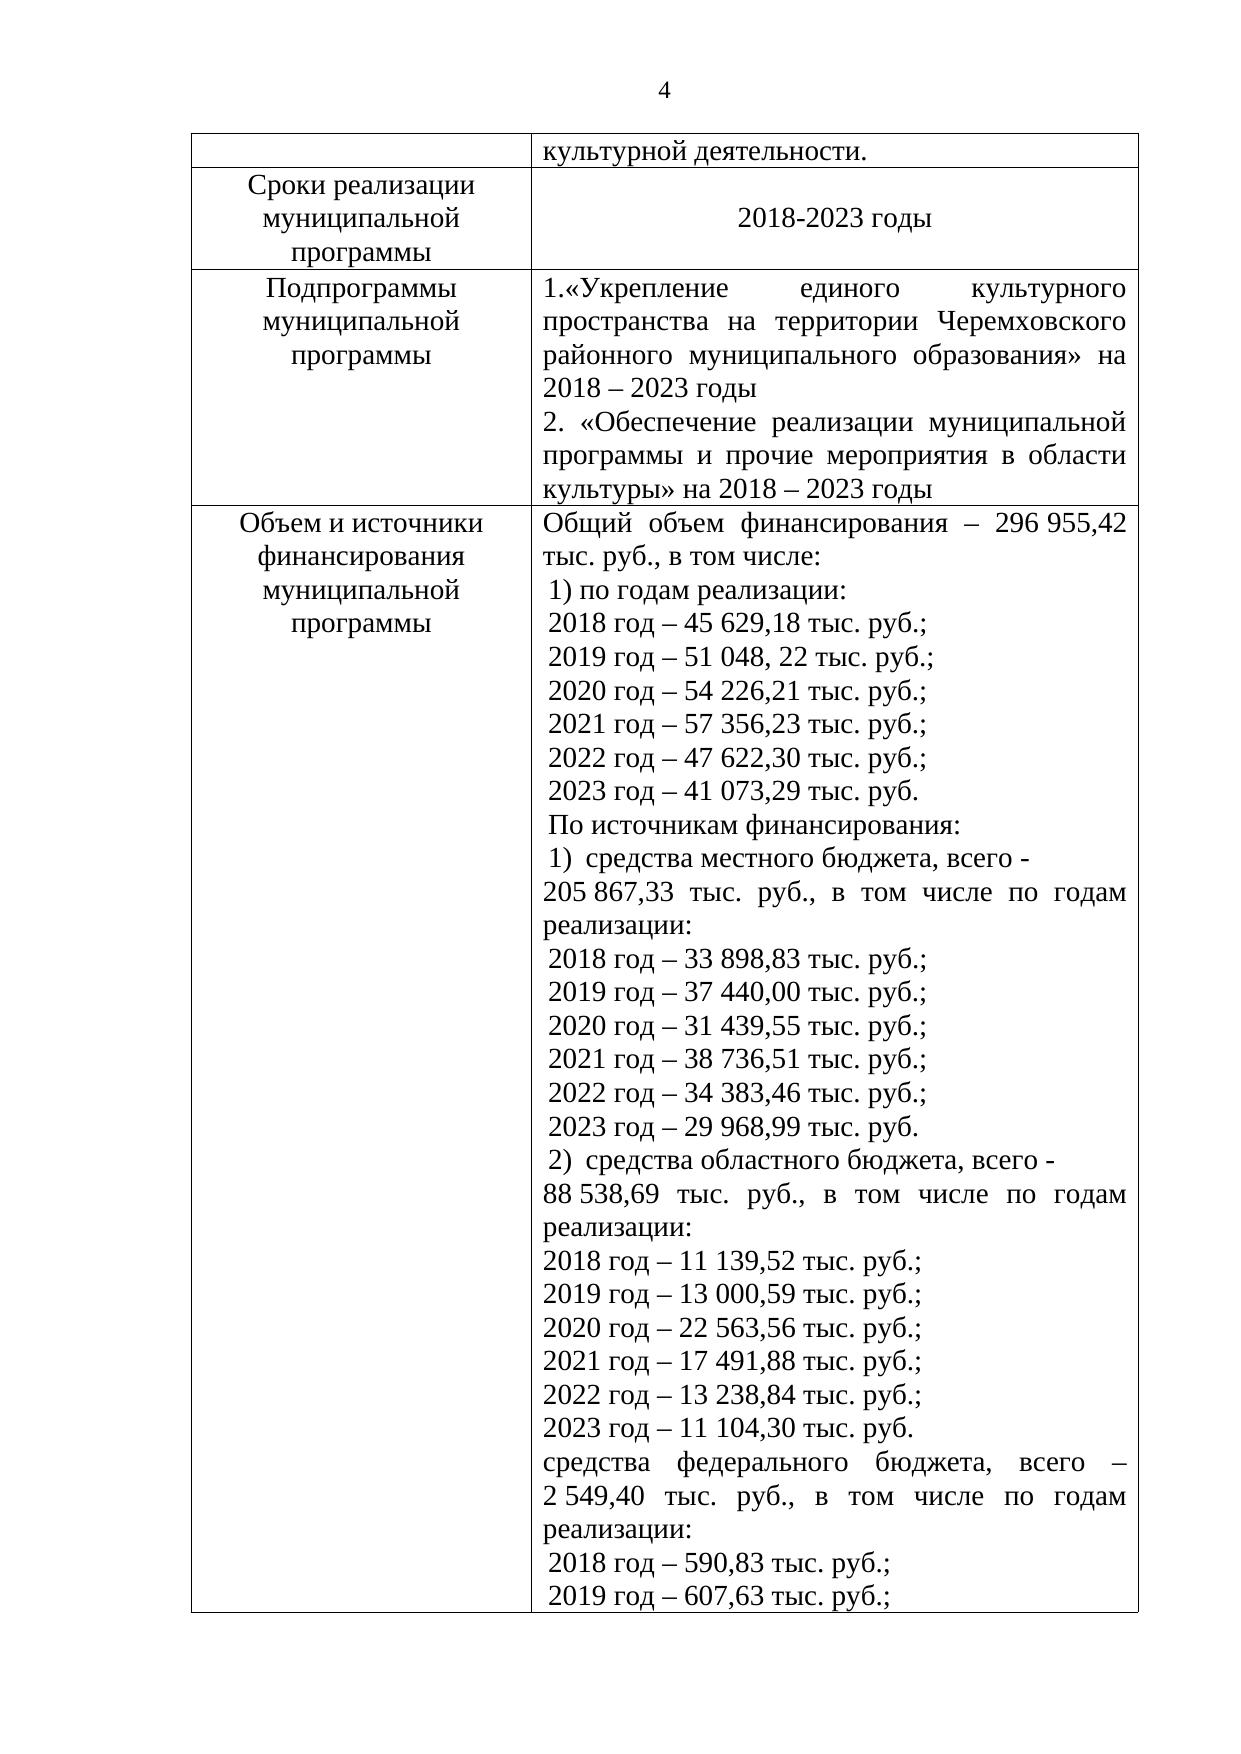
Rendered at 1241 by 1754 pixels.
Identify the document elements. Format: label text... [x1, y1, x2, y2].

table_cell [532, 506, 1138, 1612]
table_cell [192, 506, 531, 1612]
table_cell 2018-2023 годы [532, 168, 1138, 269]
table_cell Подпрограммы муниципальной программы [192, 270, 531, 504]
table_cell 1.«Укрепление единого культурного пространства на территории Черемховского районного муниципального образования» на 2018 – 2023 годы 2. «Обеспечение реализации муниципальной программы и прочие мероприятия в области культуры» на 2018 – 2023 годы [532, 270, 1138, 504]
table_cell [192, 134, 531, 167]
table_cell Сроки реализации муниципальной программы [192, 168, 531, 269]
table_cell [532, 134, 1138, 167]
